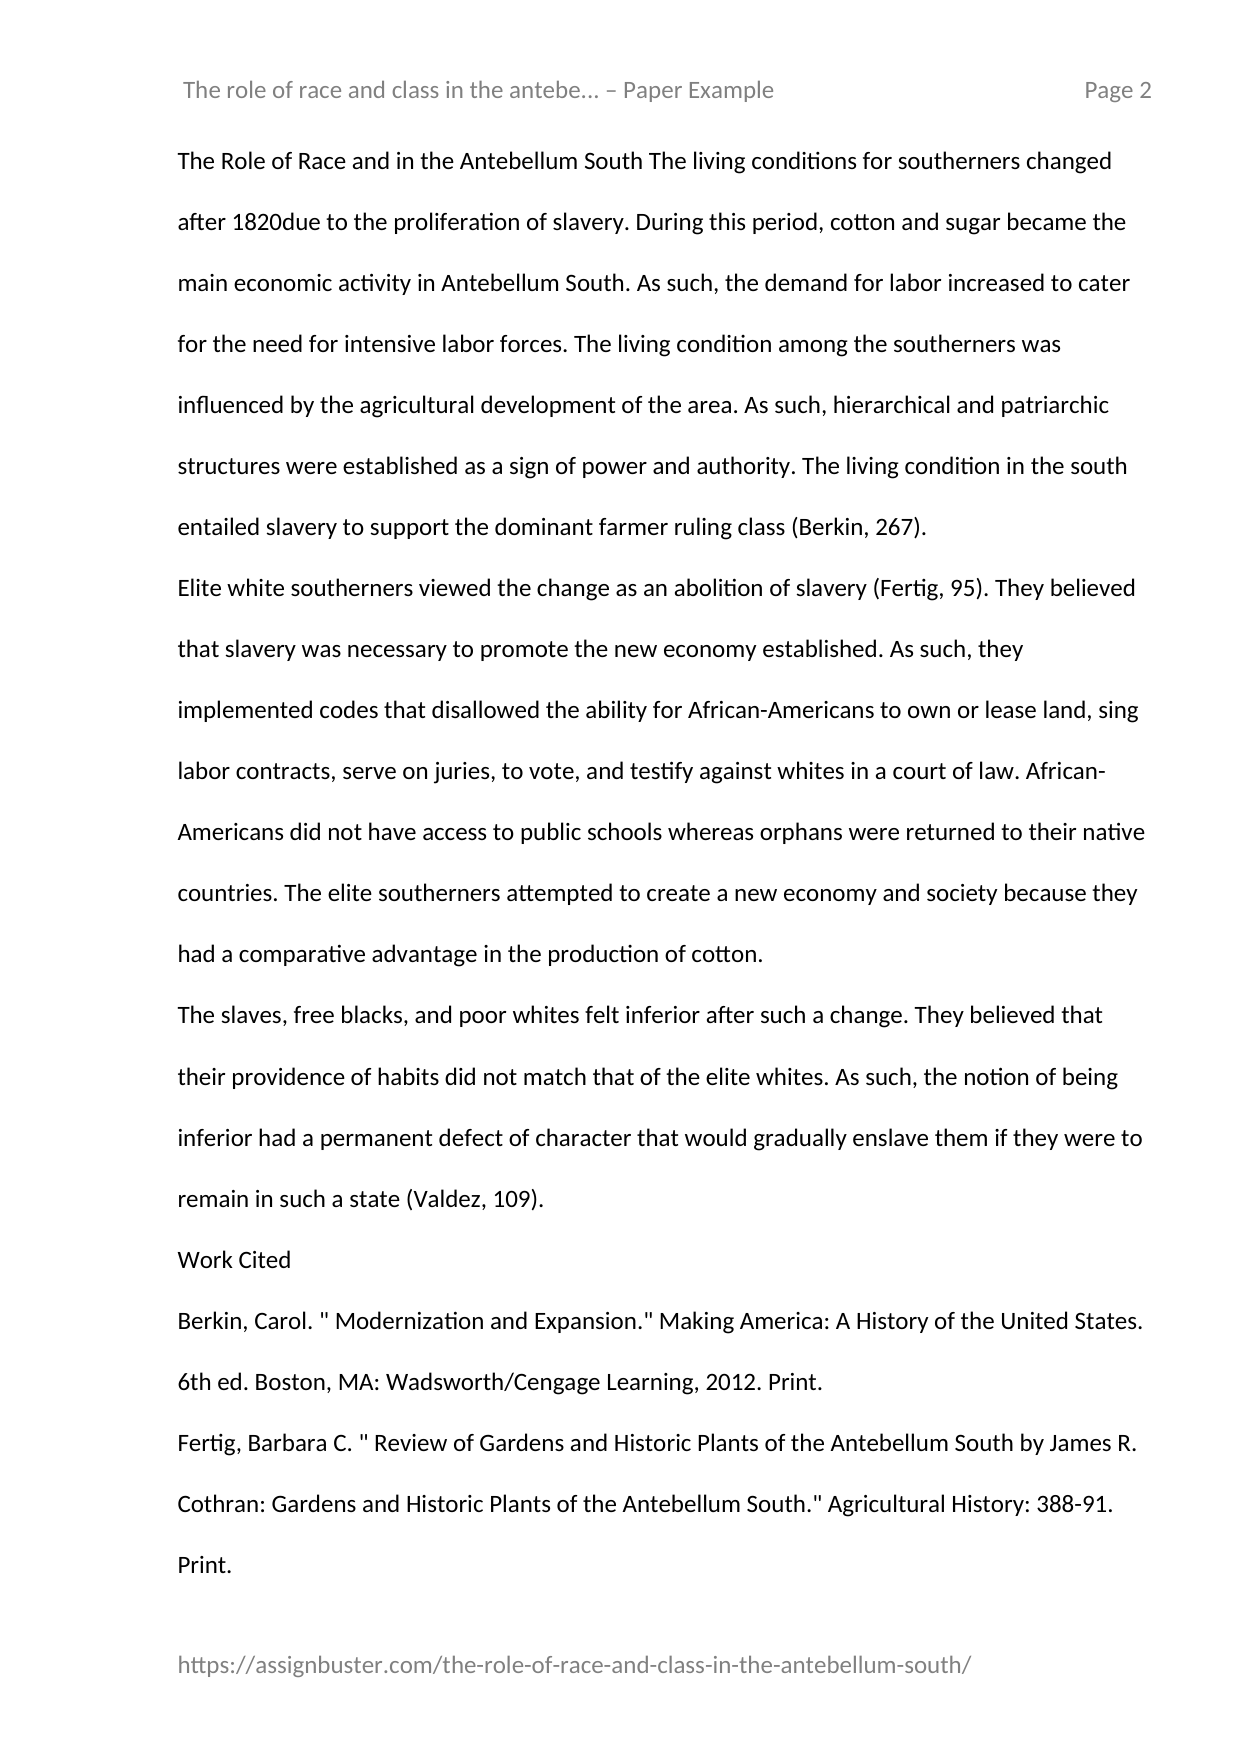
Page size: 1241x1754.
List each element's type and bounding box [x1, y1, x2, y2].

text [177, 145, 1152, 1579]
